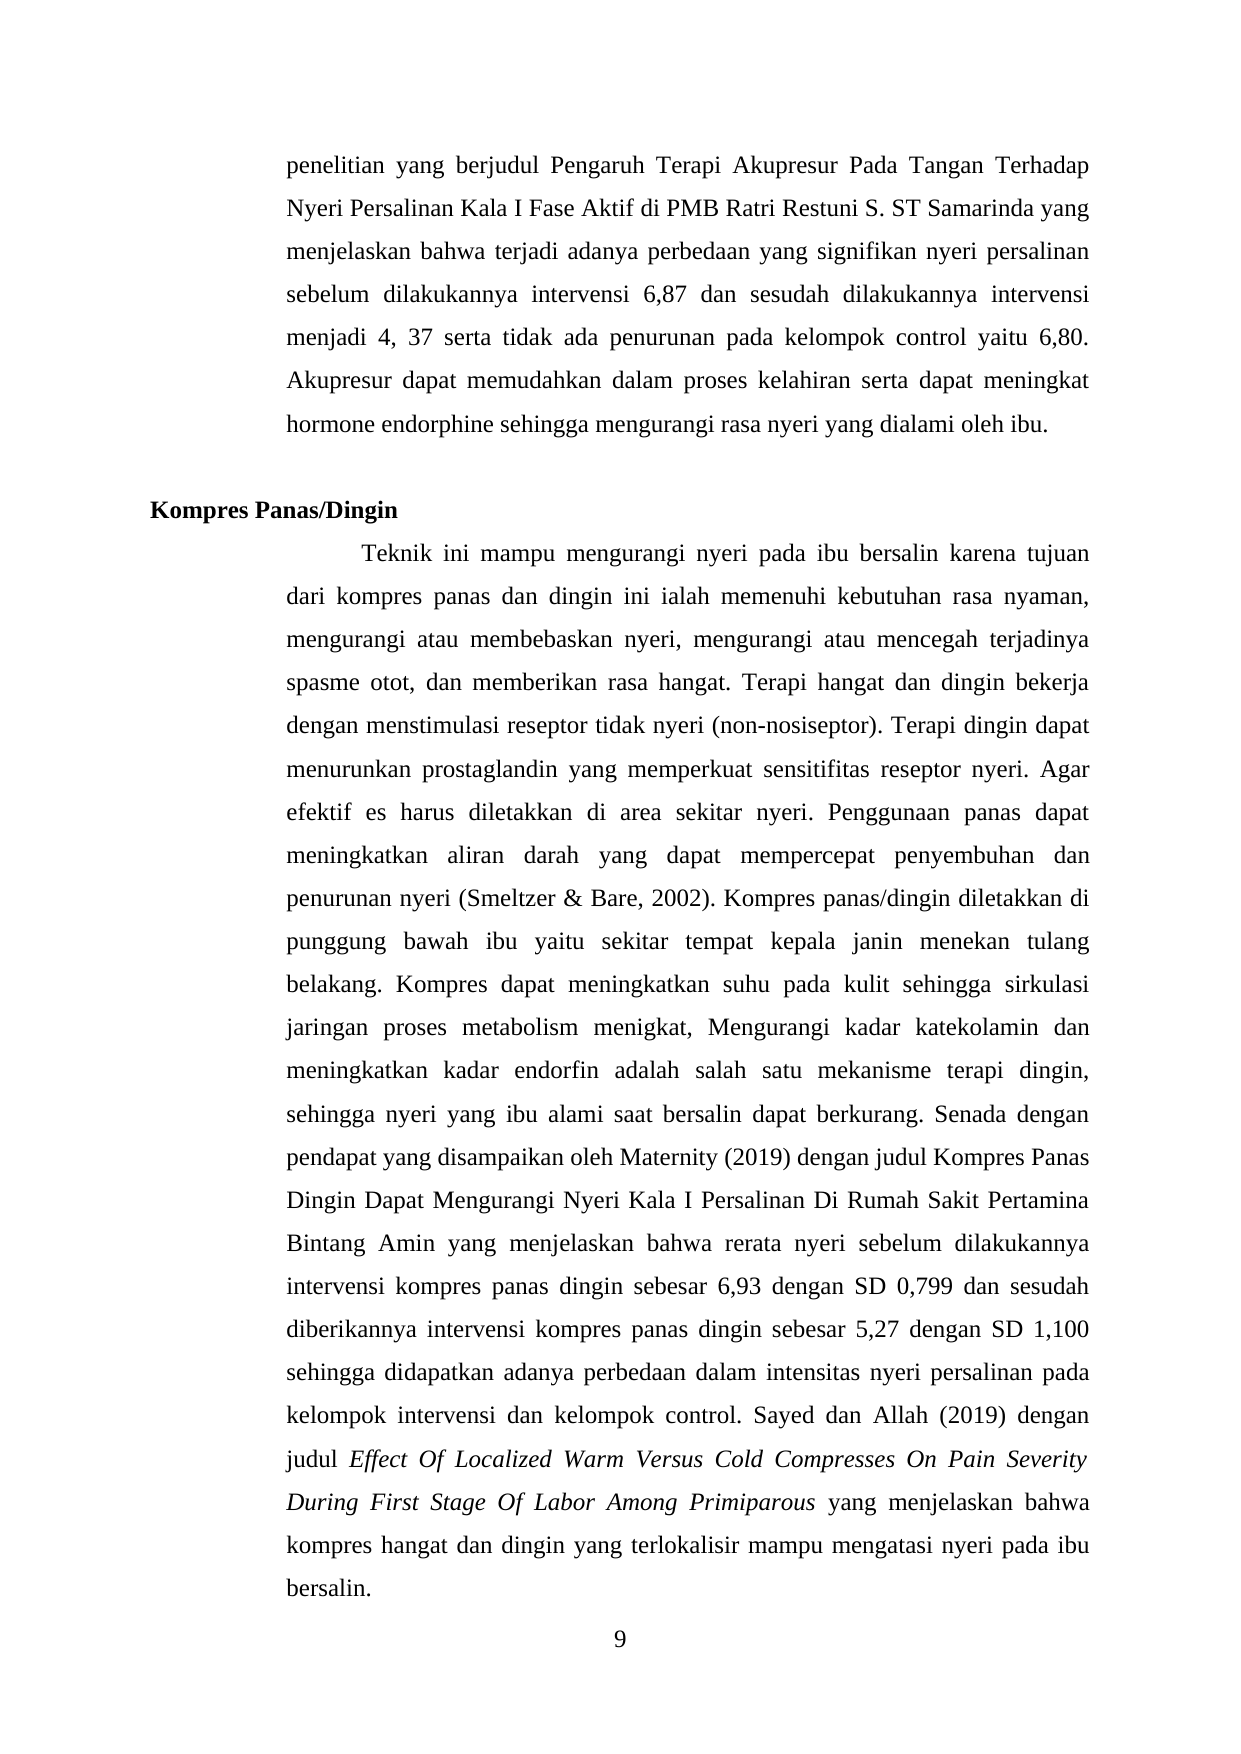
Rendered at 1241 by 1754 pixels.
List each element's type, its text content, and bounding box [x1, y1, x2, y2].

text Teknik ini mampu mengurangi nyeri pada ibu bersalin karena tujuan dari kompres panas dan dingin ini ialah memenuhi kebutuhan rasa nyaman, mengurangi atau membebaskan nyeri, mengurangi atau mencegah terjadinya spasme otot, dan memberikan rasa hangat. Terapi hangat dan dingin bekerja dengan menstimulasi reseptor tidak nyeri (non-nosiseptor). Terapi dingin dapat menurunkan prostaglandin yang memperkuat sensitifitas reseptor nyeri. Agar efektif es harus diletakkan di area sekitar nyeri. Penggunaan panas dapat meningkatkan aliran darah yang dapat mempercepat penyembuhan dan penurunan nyeri (Smeltzer & Bare, 2002). Kompres panas/dingin diletakkan di punggung bawah ibu yaitu sekitar tempat kepala janin menekan tulang belakang. Kompres dapat meningkatkan suhu pada kulit sehingga sirkulasi jaringan proses metabolism menigkat, Mengurangi kadar katekolamin dan meningkatkan kadar endorfin adalah salah satu mekanisme terapi dingin, sehingga nyeri yang ibu alami saat bersalin dapat berkurang. Senada dengan pendapat yang disampaikan oleh Maternity (2019) dengan judul Kompres Panas Dingin Dapat Mengurangi Nyeri Kala I Persalinan Di Rumah Sakit Pertamina Bintang Amin yang menjelaskan bahwa rerata nyeri sebelum dilakukannya intervensi kompres panas dingin sebesar 6,93 dengan SD 0,799 dan sesudah diberikannya intervensi kompres panas dingin sebesar 5,27 dengan SD 1,100 sehingga didapatkan adanya perbedaan dalam intensitas nyeri persalinan pada kelompok intervensi dan kelompok control. Sayed dan Allah (2019) dengan judul Effect Of Localized Warm Versus Cold Compresses On Pain Severity During First Stage Of Labor Among Primiparous yang menjelaskan bahwa kompres hangat dan dingin yang terlokalisir mampu mengatasi nyeri pada ibu bersalin. [286, 538, 1090, 1602]
text Kompres Panas/Dingin [150, 495, 1090, 524]
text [286, 150, 1090, 437]
